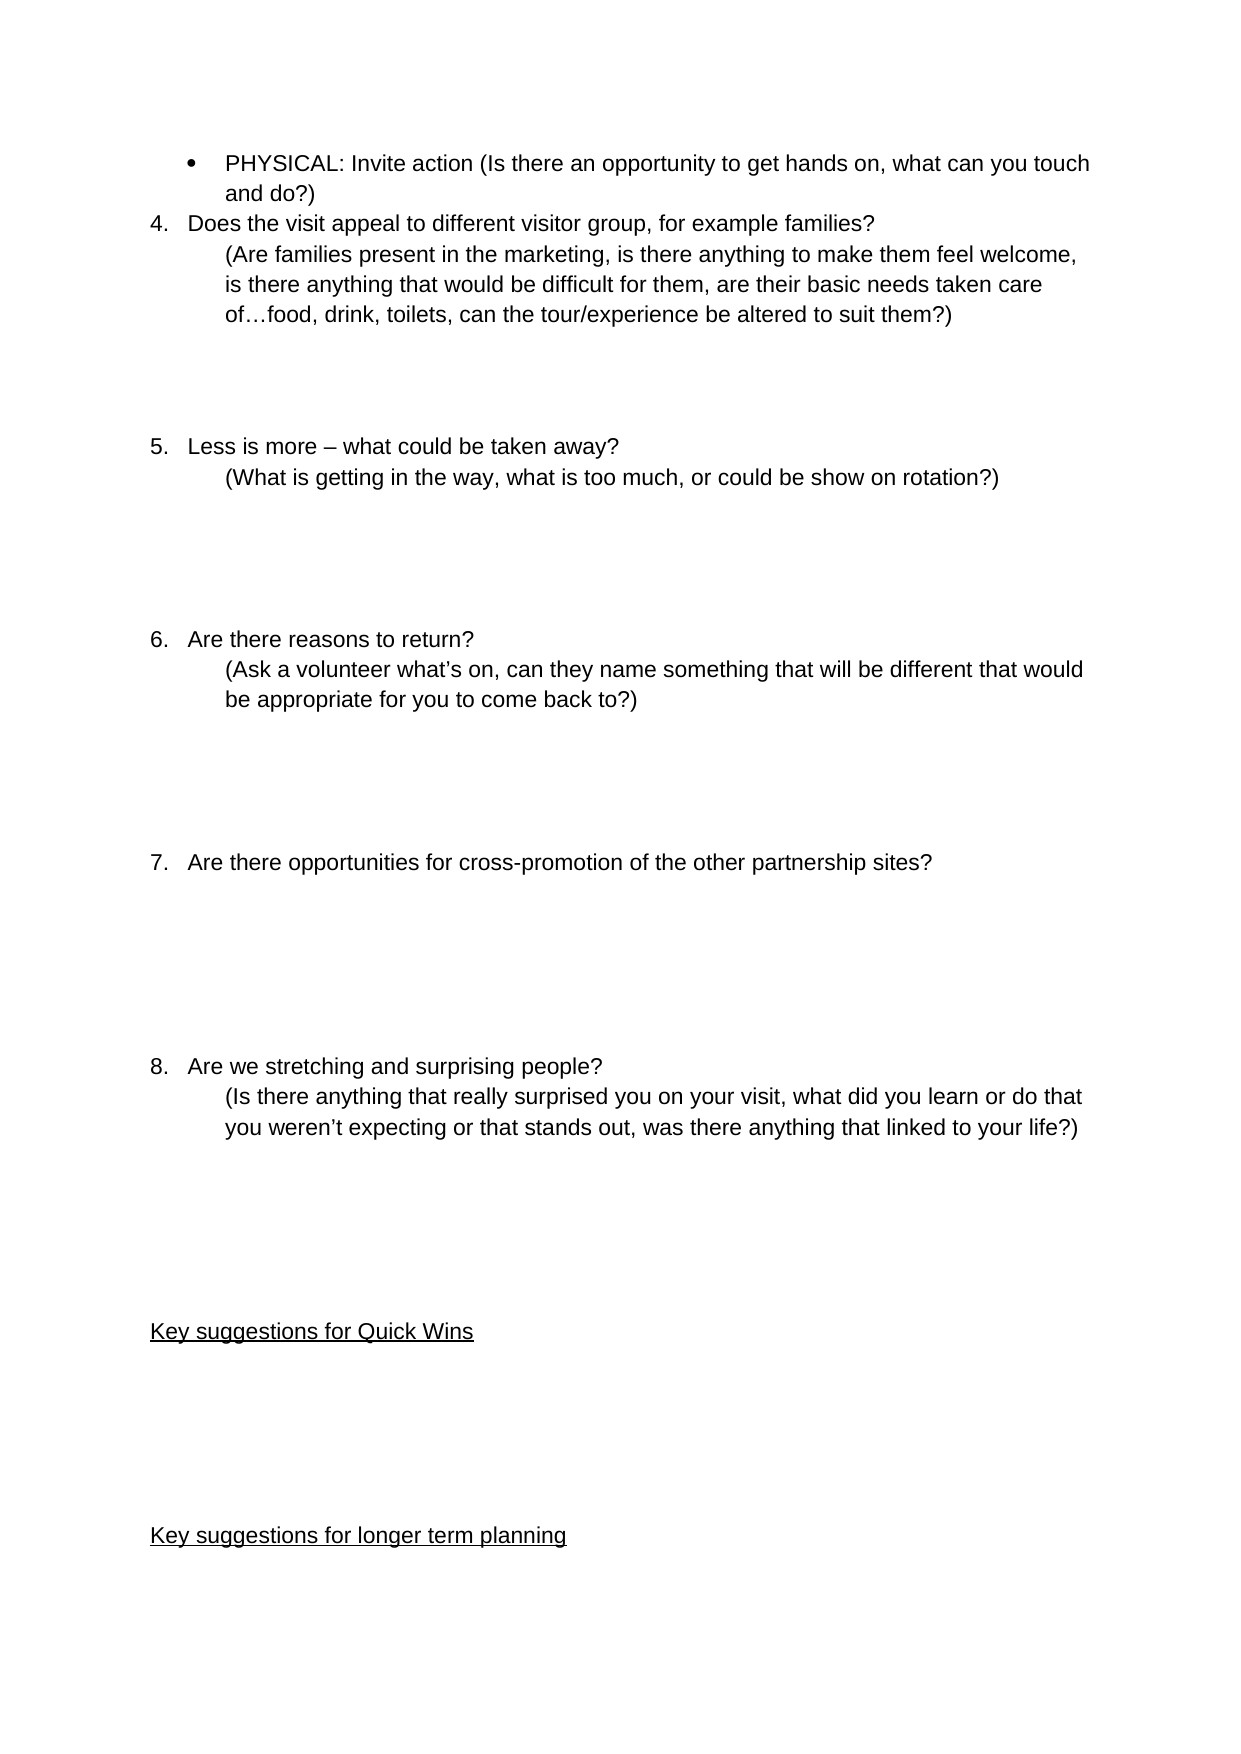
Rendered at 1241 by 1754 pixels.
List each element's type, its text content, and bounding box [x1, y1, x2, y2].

text Key suggestions for Quick Wins [150, 1318, 1090, 1344]
list (Are families present in the marketing, is there anything to make them feel welcome, is there anything that would be difficult for them, are their basic needs taken care of…food, drink, toilets, can the tour/experience be altered to suit them?) [225, 241, 1090, 327]
list Are there opportunities for cross-promotion of the other partnership sites? [150, 849, 1090, 875]
list Are we stretching and surprising people? [150, 1053, 1090, 1079]
list (Ask a volunteer what’s on, can they name something that will be different that would be appropriate for you to come back to?) [225, 656, 1090, 713]
list (What is getting in the way, what is too much, or could be show on rotation?) [225, 463, 1090, 490]
list Are there reasons to return? [150, 626, 1090, 652]
list PHYSICAL: Invite action (Is there an opportunity to get hands on, what can you touch and do?) [187, 150, 1090, 207]
list Less is more – what could be taken away? [150, 433, 1090, 460]
list Does the visit appeal to different visitor group, for example families? [150, 210, 1090, 237]
list (Is there anything that really surprised you on your visit, what did you learn or do that you weren’t expecting or that stands out, was there anything that linked to your life?) [225, 1083, 1090, 1140]
text Key suggestions for longer term planning [150, 1522, 1090, 1548]
